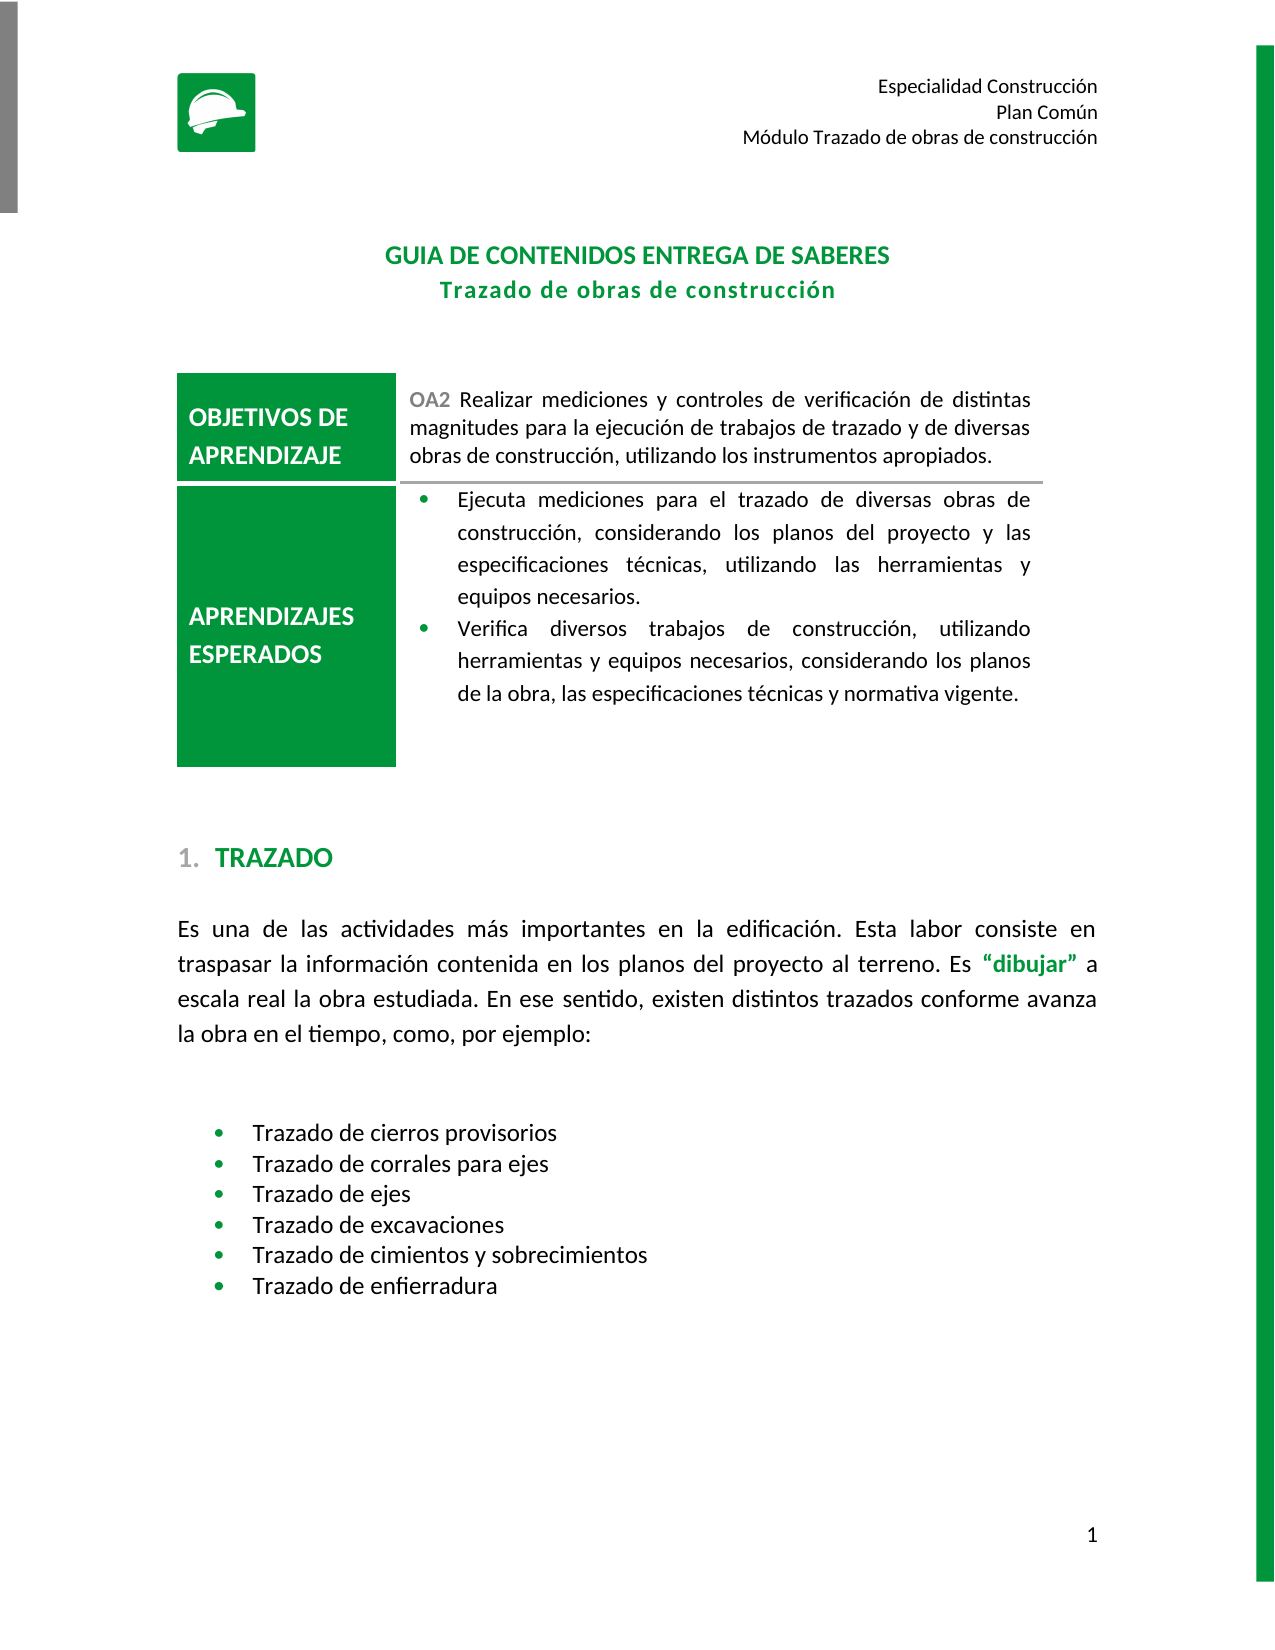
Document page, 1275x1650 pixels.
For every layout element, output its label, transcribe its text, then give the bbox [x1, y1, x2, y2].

list Trazado de corrales para ejes [215, 1148, 1098, 1178]
list Trazado de cierros provisorios [215, 1117, 1098, 1148]
table_header OBJETIVOS DE APRENDIZAJE [177, 373, 396, 481]
list Trazado de ejes [215, 1178, 1098, 1209]
text Es una de las actividades más importantes en la edificación. Esta labor consiste en traspasar la información contenida en los planos del proyecto al terreno. Es “dibujar” a escala real la obra estudiada. En ese sentido, existen distintos trazados conforme avanza la obra en el tiempo, como, por ejemplo: [177, 913, 1098, 1049]
list Trazado de cimientos y sobrecimientos [215, 1239, 1098, 1270]
subtitle GUIA DE CONTENIDOS ENTREGA DE SABERES [177, 238, 1098, 271]
table_header OA2 Realizar mediciones y controles de verificación de distintas magnitudes para la ejecución de trabajos de trazado y de diversas obras de construcción, utilizando los instrumentos apropiados. [400, 373, 1043, 481]
list TRAZADO [177, 839, 1098, 875]
list Trazado de enfierradura [215, 1270, 1098, 1300]
list Trazado de excavaciones [215, 1209, 1098, 1239]
subtitle Trazado de obras de construcción [177, 274, 1098, 304]
table_cell APRENDIZAJES ESPERADOS [177, 486, 396, 767]
picture [177, 73, 256, 152]
table_cell Ejecuta mediciones para el trazado de diversas obras de construcción, considerando los planos del proyecto y las especificaciones técnicas, utilizando las herramientas y equipos necesarios. Verifica diversos trabajos de construcción, utilizando herramientas y equipos necesarios, considerando los planos de la obra, las especificaciones técnicas y normativa vigente. [400, 484, 1043, 767]
